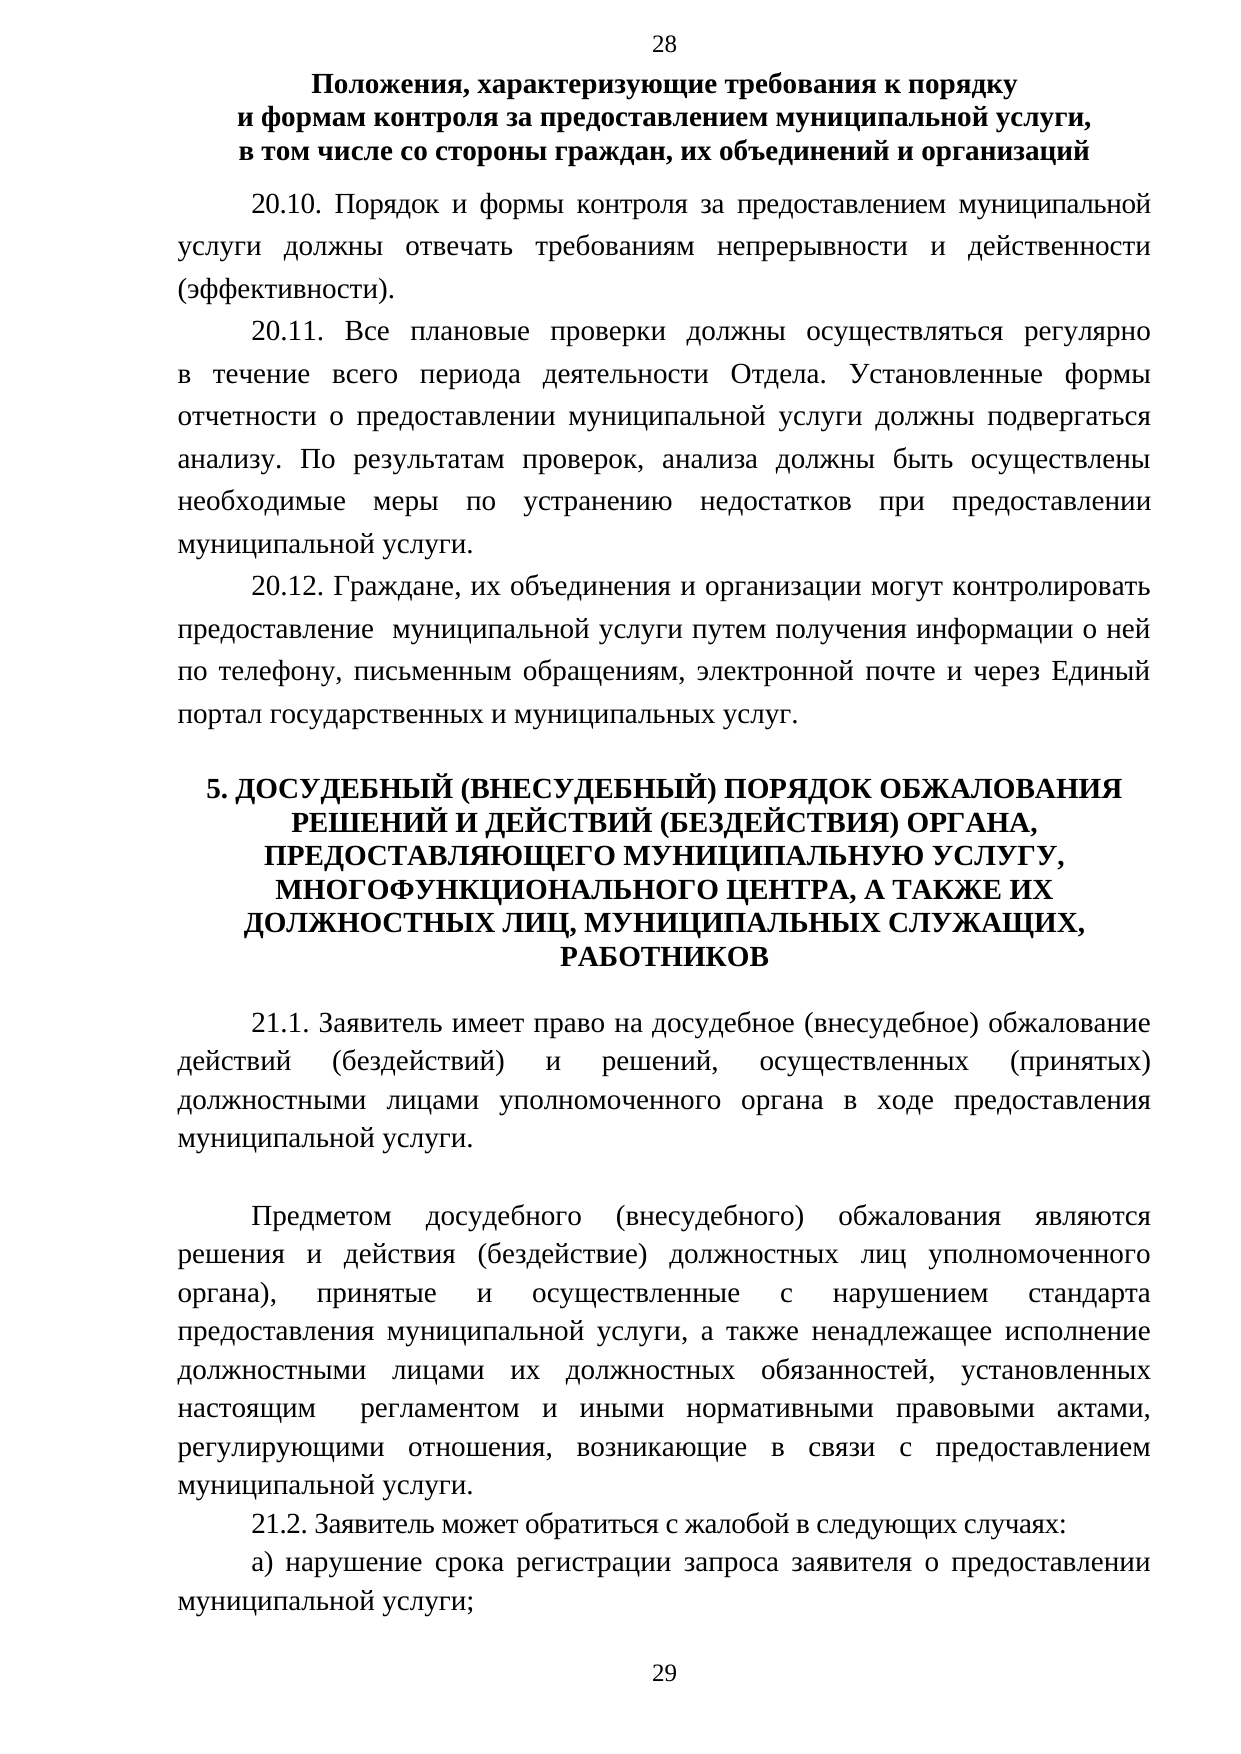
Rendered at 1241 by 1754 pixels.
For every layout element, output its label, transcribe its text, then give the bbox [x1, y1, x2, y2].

text а) нарушение срока регистрации запроса заявителя о предоставлении муниципальной услуги; [177, 1544, 1152, 1617]
text 5. Досудебный (внесудебный) порядок обжалования решений и действий (бездействия) органа, предоставляющего муниципальную услугу, многофункционального центра, а также их должностных лиц, муниципальных служащих, работников [177, 771, 1152, 973]
text Предметом досудебного (внесудебного) обжалования являются решения и действия (бездействие) должностных лиц уполномоченного органа), принятые и осуществленные с нарушением стандарта предоставления муниципальной услуги, а также ненадлежащее исполнение должностными лицами их должностных обязанностей, установленных настоящим регламентом и иными нормативными правовыми актами, регулирующими отношения, возникающие в связи с предоставлением муниципальной услуги. [177, 1198, 1152, 1501]
text Положения, характеризующие требования к порядку [177, 66, 1152, 99]
text 21.1. Заявитель имеет право на досудебное (внесудебное) обжалование действий (бездействий) и решений, осуществленных (принятых) должностными лицами уполномоченного органа в ходе предоставления муниципальной услуги. [177, 1005, 1152, 1154]
text 20.12. Граждане, их объединения и организации могут контролировать предоставление муниципальной услуги путем получения информации о ней по телефону, письменным обращениям, электронной почте и через Единый портал государственных и муниципальных услуг. [177, 568, 1152, 729]
text 20.10. Порядок и формы контроля за предоставлением муниципальной услуги должны отвечать требованиям непрерывности и действенности (эффективности). [177, 186, 1152, 304]
text 20.11. Все плановые проверки должны осуществляться регулярно в течение всего периода деятельности Отдела. Установленные формы отчетности о предоставлении муниципальной услуги должны подвергаться анализу. По результатам проверок, анализа должны быть осуществлены необходимые меры по устранению недостатков при предоставлении муниципальной услуги. [177, 313, 1152, 559]
text и формам контроля за предоставлением муниципальной услуги, [177, 99, 1152, 133]
text 21.2. Заявитель может обратиться с жалобой в следующих случаях: [177, 1506, 1152, 1539]
text 29 [177, 1658, 1152, 1687]
text 28 [177, 29, 1152, 58]
text в том числе со стороны граждан, их объединений и организаций [177, 133, 1152, 167]
